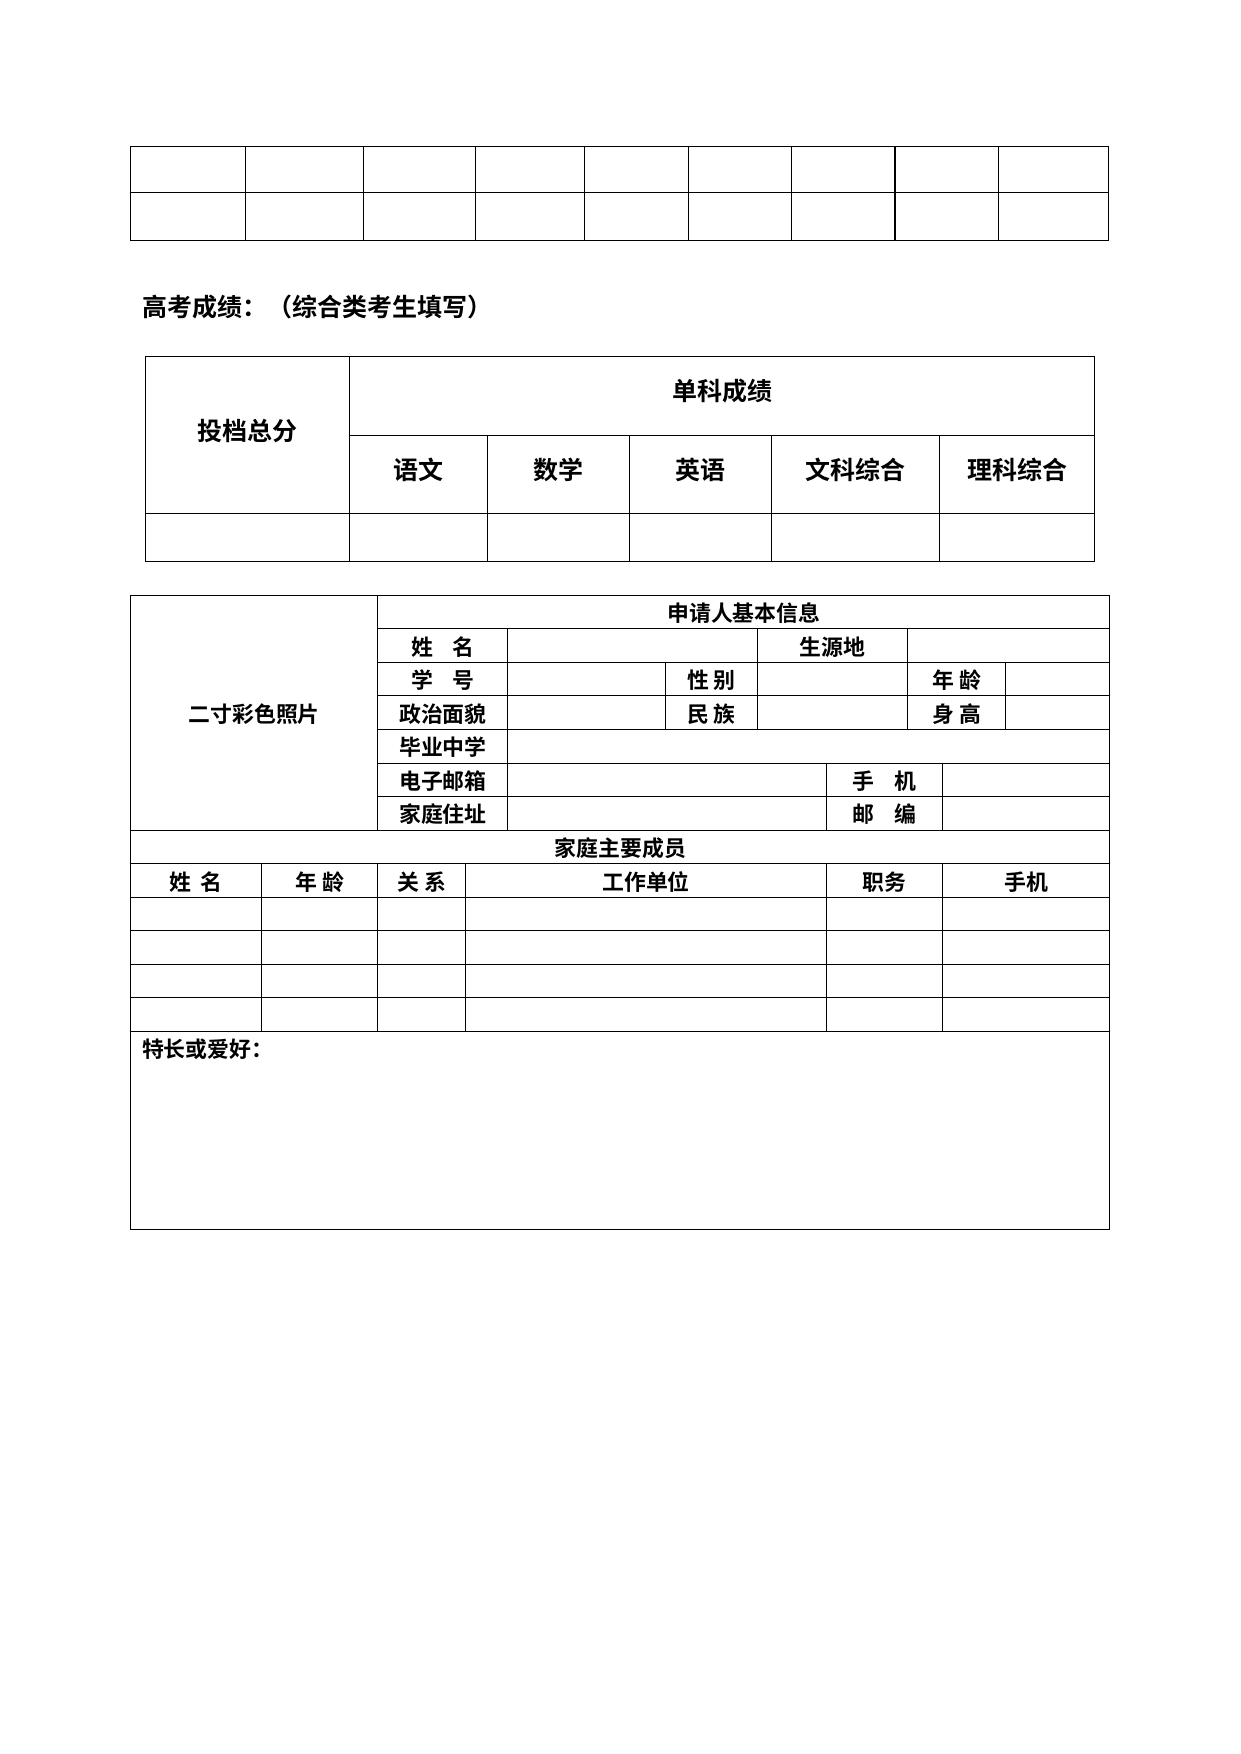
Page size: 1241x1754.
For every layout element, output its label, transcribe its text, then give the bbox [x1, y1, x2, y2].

table_cell 英语 [630, 436, 771, 513]
table_cell 数学 [488, 436, 629, 513]
table_cell [262, 998, 377, 1031]
table_header 申请人基本信息 [378, 596, 1109, 628]
table_cell [378, 931, 465, 964]
table_cell 文科综合 [772, 436, 939, 513]
table_cell 性 别 [666, 663, 757, 695]
table_cell 英语 [364, 147, 475, 192]
table_cell [378, 998, 465, 1031]
table_cell [508, 696, 665, 729]
table_cell [488, 514, 629, 561]
table_cell 年 龄 [262, 864, 377, 897]
table_cell [772, 514, 939, 561]
table_cell 数学 [246, 147, 363, 192]
table_cell 手 机 [827, 764, 942, 796]
table_cell 毕业中学 [378, 730, 507, 762]
table_cell 历史 [476, 147, 584, 192]
table_cell 关 系 [378, 864, 465, 897]
table_cell [246, 193, 363, 239]
table_cell [131, 898, 261, 930]
table_cell [827, 965, 942, 997]
table_cell 邮 编 [827, 797, 942, 829]
table_cell 地理 [999, 147, 1108, 192]
table_cell [364, 193, 475, 239]
table_cell 家庭住址 [378, 797, 507, 829]
table_cell [758, 663, 907, 695]
text 高考成绩：（综合类考生填写） [142, 273, 1098, 338]
table_cell [943, 998, 1109, 1031]
table_cell 姓 名 [378, 629, 507, 662]
table_cell 政治面貌 [378, 696, 507, 729]
table_cell [508, 663, 665, 695]
table_cell [827, 998, 942, 1031]
table_cell [466, 898, 826, 930]
table_cell 年 龄 [908, 663, 1005, 695]
table_cell [508, 629, 757, 662]
table_cell [999, 193, 1108, 239]
table_cell 身 高 [908, 696, 1005, 729]
table_cell 语文 [131, 147, 245, 192]
table_cell [131, 931, 261, 964]
table_cell 职务 [827, 864, 942, 897]
table_cell [1006, 696, 1109, 729]
table_cell [131, 998, 261, 1031]
table_cell [131, 193, 245, 239]
table_cell 语文 [350, 436, 487, 513]
table_cell 姓 名 [131, 864, 261, 897]
table_cell [466, 998, 826, 1031]
table_cell 理科综合 [940, 436, 1094, 513]
table_cell [378, 965, 465, 997]
table_cell 生源地 [758, 629, 907, 662]
table_cell 民 族 [666, 696, 757, 729]
table_cell [585, 193, 688, 239]
table_cell [943, 965, 1109, 997]
table_cell [943, 931, 1109, 964]
table_cell [827, 898, 942, 930]
table_cell [943, 898, 1109, 930]
table_cell 学 号 [378, 663, 507, 695]
table_cell [262, 898, 377, 930]
table_cell [146, 514, 349, 561]
table_cell 电子邮箱 [378, 764, 507, 796]
table_header 二寸彩色照片 [131, 596, 377, 829]
table_cell 化学 [689, 147, 791, 192]
table_cell 政治 [896, 147, 998, 192]
table_cell [940, 514, 1094, 561]
table_cell 工作单位 [466, 864, 826, 897]
table_header 投档总分 [146, 357, 349, 513]
table_cell [131, 965, 261, 997]
table_cell [262, 965, 377, 997]
table_cell [350, 514, 487, 561]
table_cell 物理 [585, 147, 688, 192]
table_cell 特长或爱好： [131, 1032, 1109, 1229]
table_cell [943, 764, 1109, 796]
table_cell [943, 797, 1109, 829]
table_cell [896, 193, 998, 239]
table_cell [792, 193, 894, 239]
table_cell 生物 [792, 147, 894, 192]
table_cell [758, 696, 907, 729]
table_cell [508, 730, 1109, 762]
table_cell [508, 764, 826, 796]
table_cell [1006, 663, 1109, 695]
table_cell [378, 898, 465, 930]
table_header 单科成绩 [350, 357, 1094, 435]
table_cell 手机 [943, 864, 1109, 897]
table_cell [466, 965, 826, 997]
table_cell [908, 629, 1109, 662]
table_cell 家庭主要成员 [131, 831, 1109, 863]
table_cell [689, 193, 791, 239]
table_cell [476, 193, 584, 239]
table_cell [466, 931, 826, 964]
table_cell [262, 931, 377, 964]
table_cell [827, 931, 942, 964]
table_cell [508, 797, 826, 829]
table_cell [630, 514, 771, 561]
